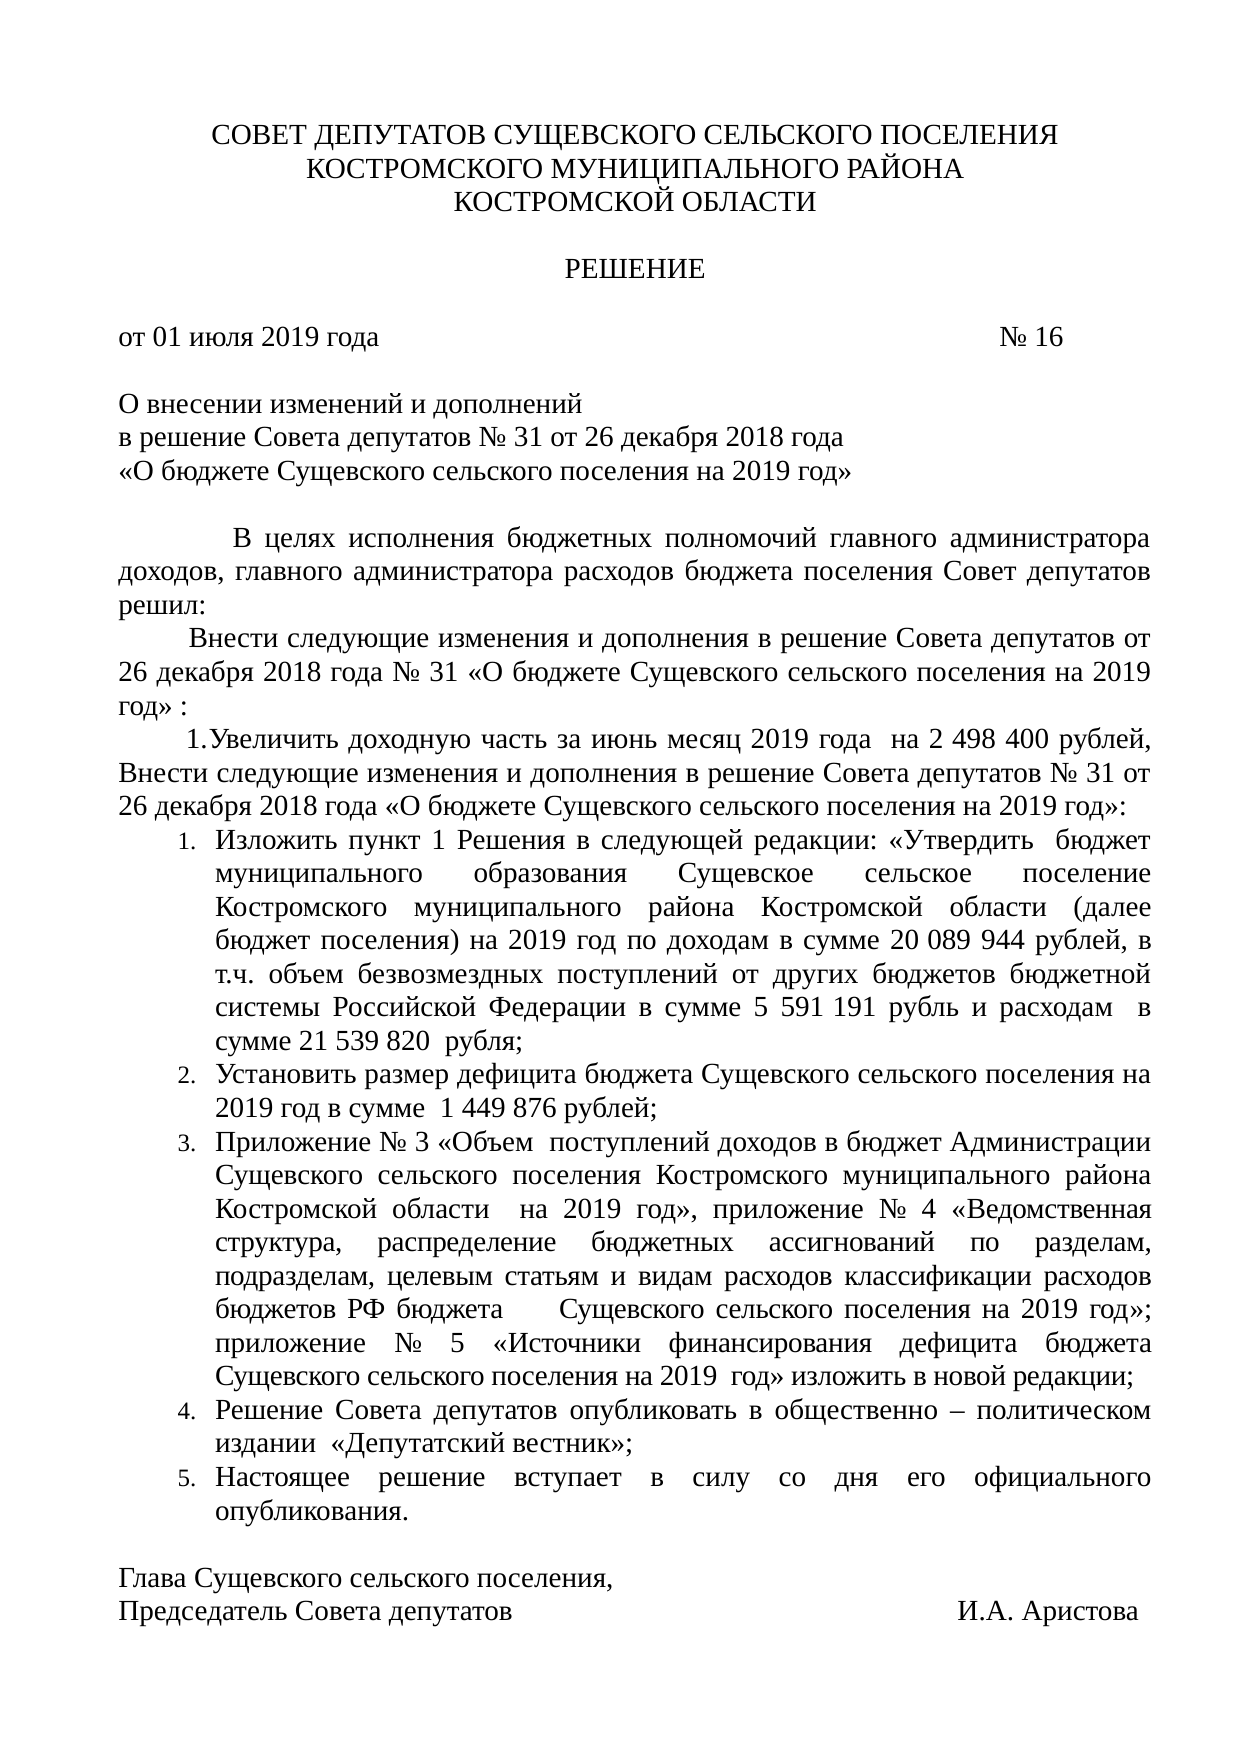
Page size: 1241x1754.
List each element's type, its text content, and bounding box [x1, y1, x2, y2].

list Настоящее решение вступает в силу со дня его официального опубликования. [177, 1459, 1152, 1526]
list Изложить пункт 1 Решения в следующей редакции: «Утвердить бюджет муниципального образования Сущевское сельское поселение Костромского муниципального района Костромской области (далее бюджет поселения) на 2019 год по доходам в сумме 20 089 944 рублей, в т.ч. объем безвозмездных поступлений от других бюджетов бюджетной системы Российской Федерации в сумме 5 591 191 рубль и расходам в сумме 21 539 820 рубля; [177, 822, 1152, 1057]
text СОВЕТ ДЕПУТАТОВ СУЩЕВСКОГО СЕЛЬСКОГО ПОСЕЛЕНИЯ [118, 117, 1152, 151]
text О внесении изменений и дополнений [118, 386, 1152, 419]
text Глава Сущевского сельского поселения, [118, 1560, 1152, 1593]
text в решение Совета депутатов № 31 от 26 декабря 2018 года [118, 419, 1152, 453]
text КОСТРОМСКОЙ ОБЛАСТИ [118, 184, 1152, 218]
text «О бюджете Сущевского сельского поселения на 2019 год» [118, 453, 1152, 486]
text Внести следующие изменения и дополнения в решение Совета депутатов от 26 декабря 2018 года № 31 «О бюджете Сущевского сельского поселения на 2019 год» : [118, 621, 1152, 721]
text КОСТРОМСКОГО МУНИЦИПАЛЬНОГО РАЙОНА [118, 151, 1152, 184]
text В целях исполнения бюджетных полномочий главного администратора доходов, главного администратора расходов бюджета поселения Совет депутатов решил: [118, 520, 1152, 621]
text от 01 июля 2019 года № 16 [118, 319, 1152, 352]
text РЕШЕНИЕ [118, 252, 1152, 285]
list Приложение № 3 «Объем поступлений доходов в бюджет Администрации Сущевского сельского поселения Костромского муниципального района Костромской области на 2019 год», приложение № 4 «Ведомственная структура, распределение бюджетных ассигнований по разделам, подразделам, целевым статьям и видам расходов классификации расходов бюджетов РФ бюджета Сущевского сельского поселения на 2019 год»; приложение № 5 «Источники финансирования дефицита бюджета Сущевского сельского поселения на 2019 год» изложить в новой редакции; [177, 1124, 1152, 1392]
list Установить размер дефицита бюджета Сущевского сельского поселения на 2019 год в сумме 1 449 876 рублей; [177, 1057, 1152, 1124]
text Председатель Совета депутатов И.А. Аристова [118, 1593, 1152, 1627]
list Решение Совета депутатов опубликовать в общественно – политическом издании «Депутатский вестник»; [177, 1392, 1152, 1459]
text 1.Увеличить доходную часть за июнь месяц 2019 года на 2 498 400 рублей, Внести следующие изменения и дополнения в решение Совета депутатов № 31 от 26 декабря 2018 года «О бюджете Сущевского сельского поселения на 2019 год»: [118, 721, 1152, 822]
